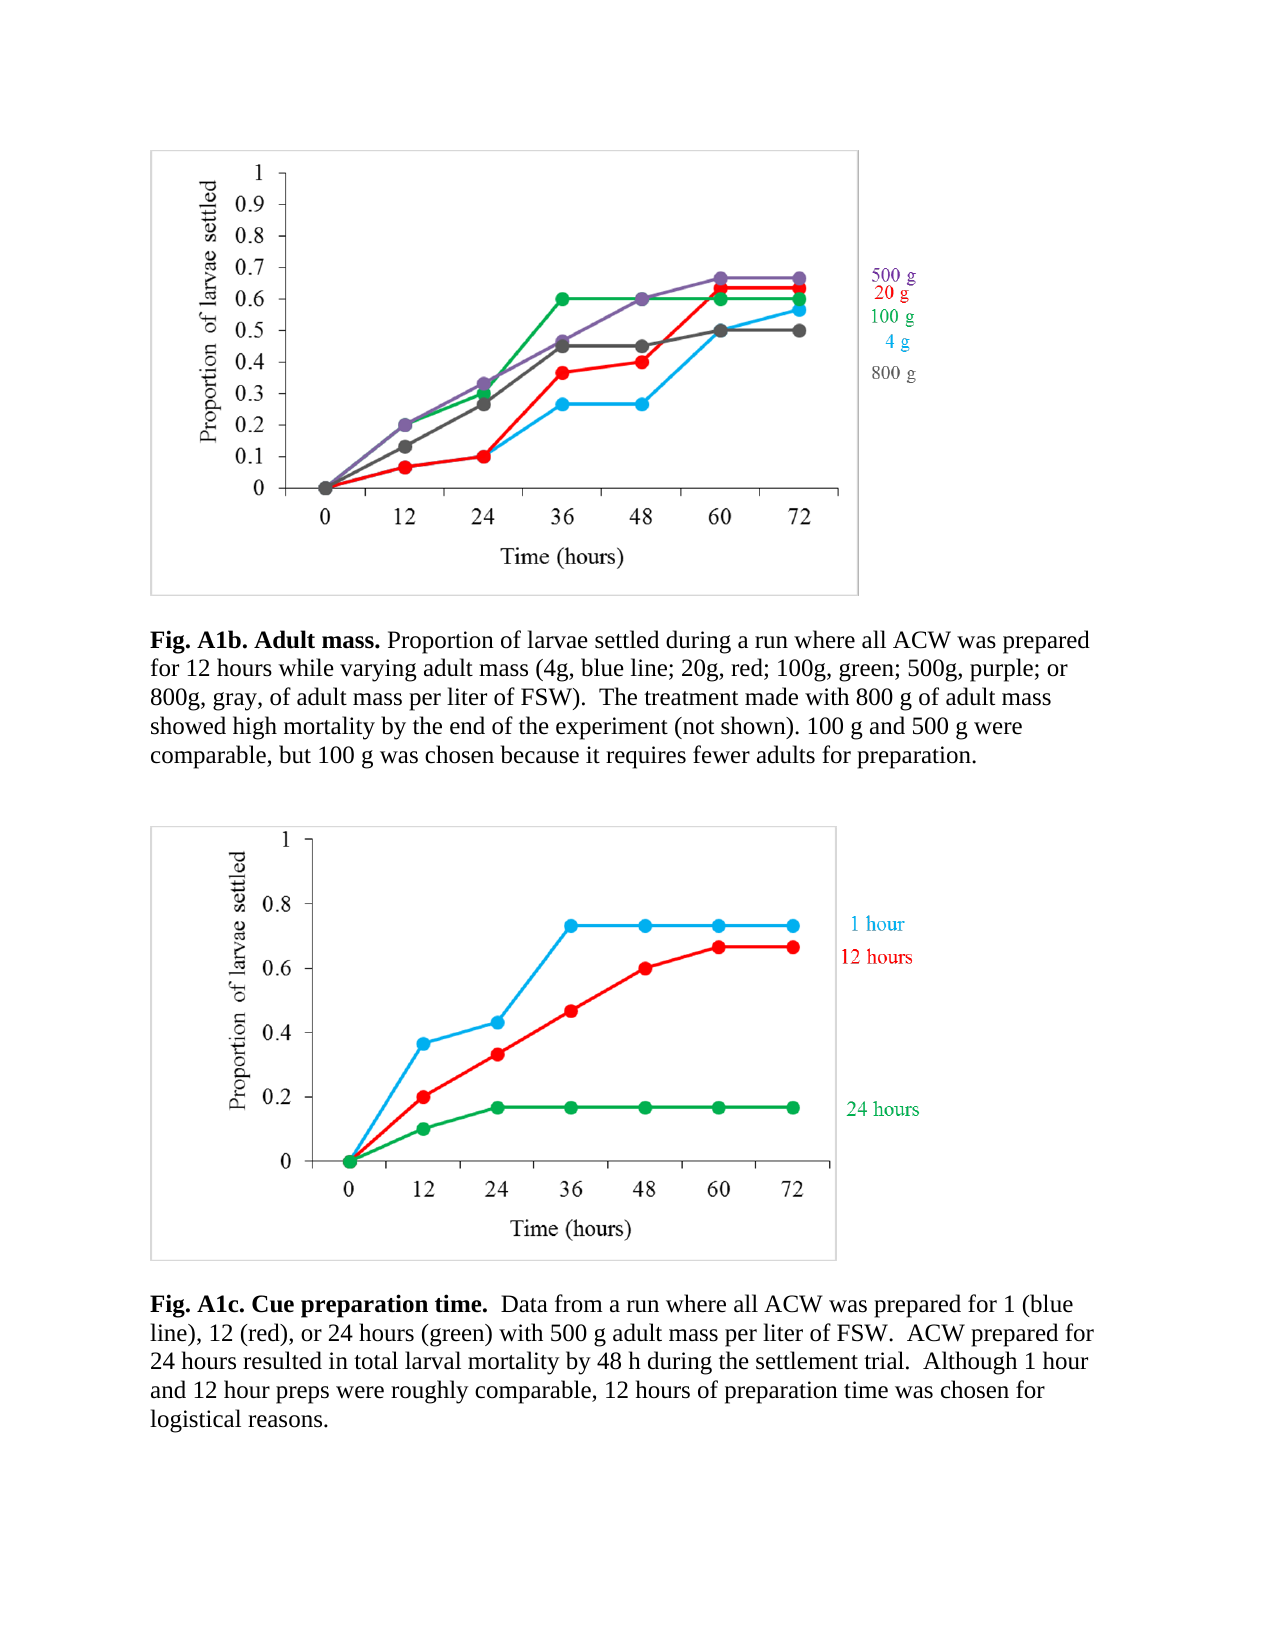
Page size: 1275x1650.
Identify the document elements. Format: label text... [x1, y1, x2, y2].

picture [150, 826, 947, 1261]
picture [150, 150, 976, 596]
text Fig. A1c. Cue preparation time. Data from a run where all ACW was prepared for 1 (blue line), 12 (red), or 24 hours (green) with 500 g adult mass per liter of FSW. ACW prepared for 24 hours resulted in total larval mortality by 48 h during the settlement trial. Although 1 hour and 12 hour preps were roughly comparable, 12 hours of preparation time was chosen for logistical reasons. [150, 1289, 1125, 1433]
text Fig. A1b. Adult mass. Proportion of larvae settled during a run where all ACW was prepared for 12 hours while varying adult mass (4g, blue line; 20g, red; 100g, green; 500g, purple; or 800g, gray, of adult mass per liter of FSW). The treatment made with 800 g of adult mass showed high mortality by the end of the experiment (not shown). 100 g and 500 g were comparable, but 100 g was chosen because it requires fewer adults for preparation. [150, 625, 1125, 768]
